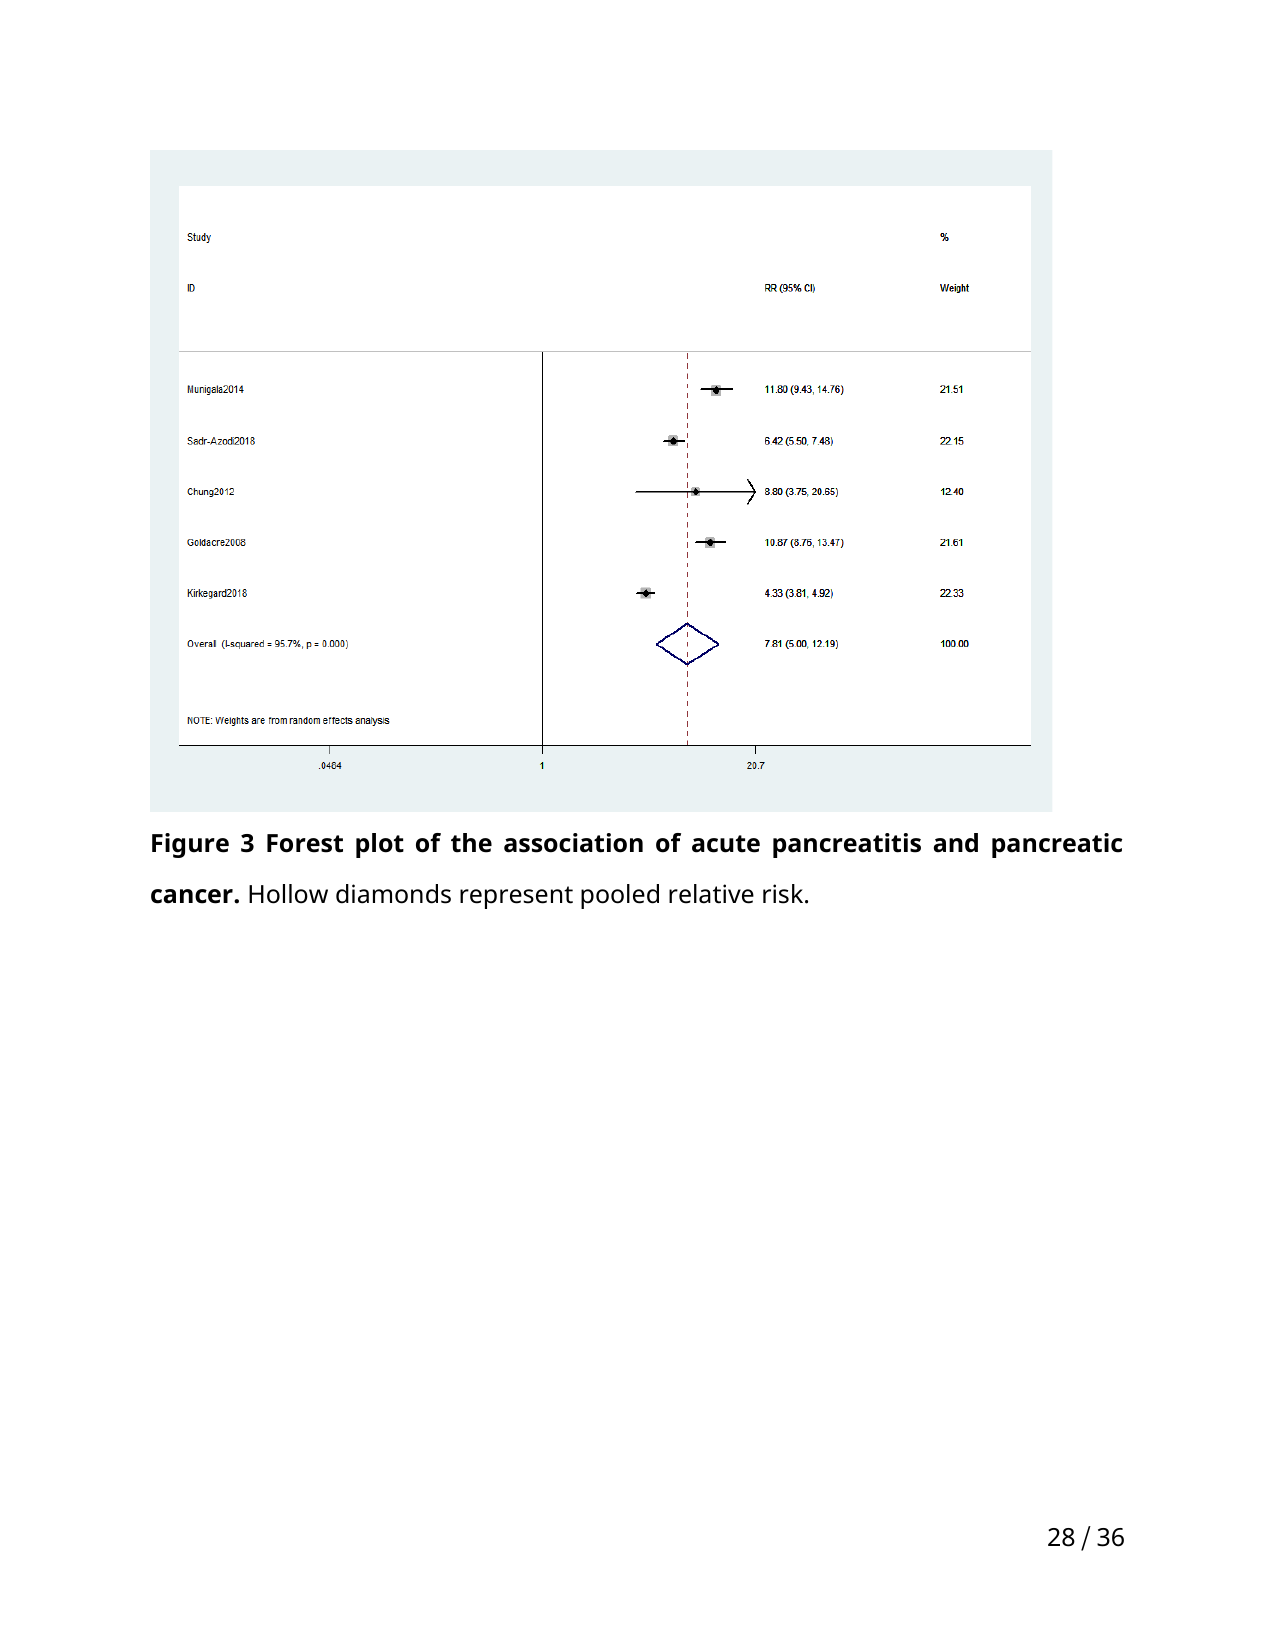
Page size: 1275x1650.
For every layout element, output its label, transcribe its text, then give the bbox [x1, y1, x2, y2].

text Figure 3 Forest plot of the association of acute pancreatitis and pancreatic cancer. Hollow diamonds represent pooled relative risk. [150, 826, 1125, 911]
picture [150, 150, 1053, 812]
